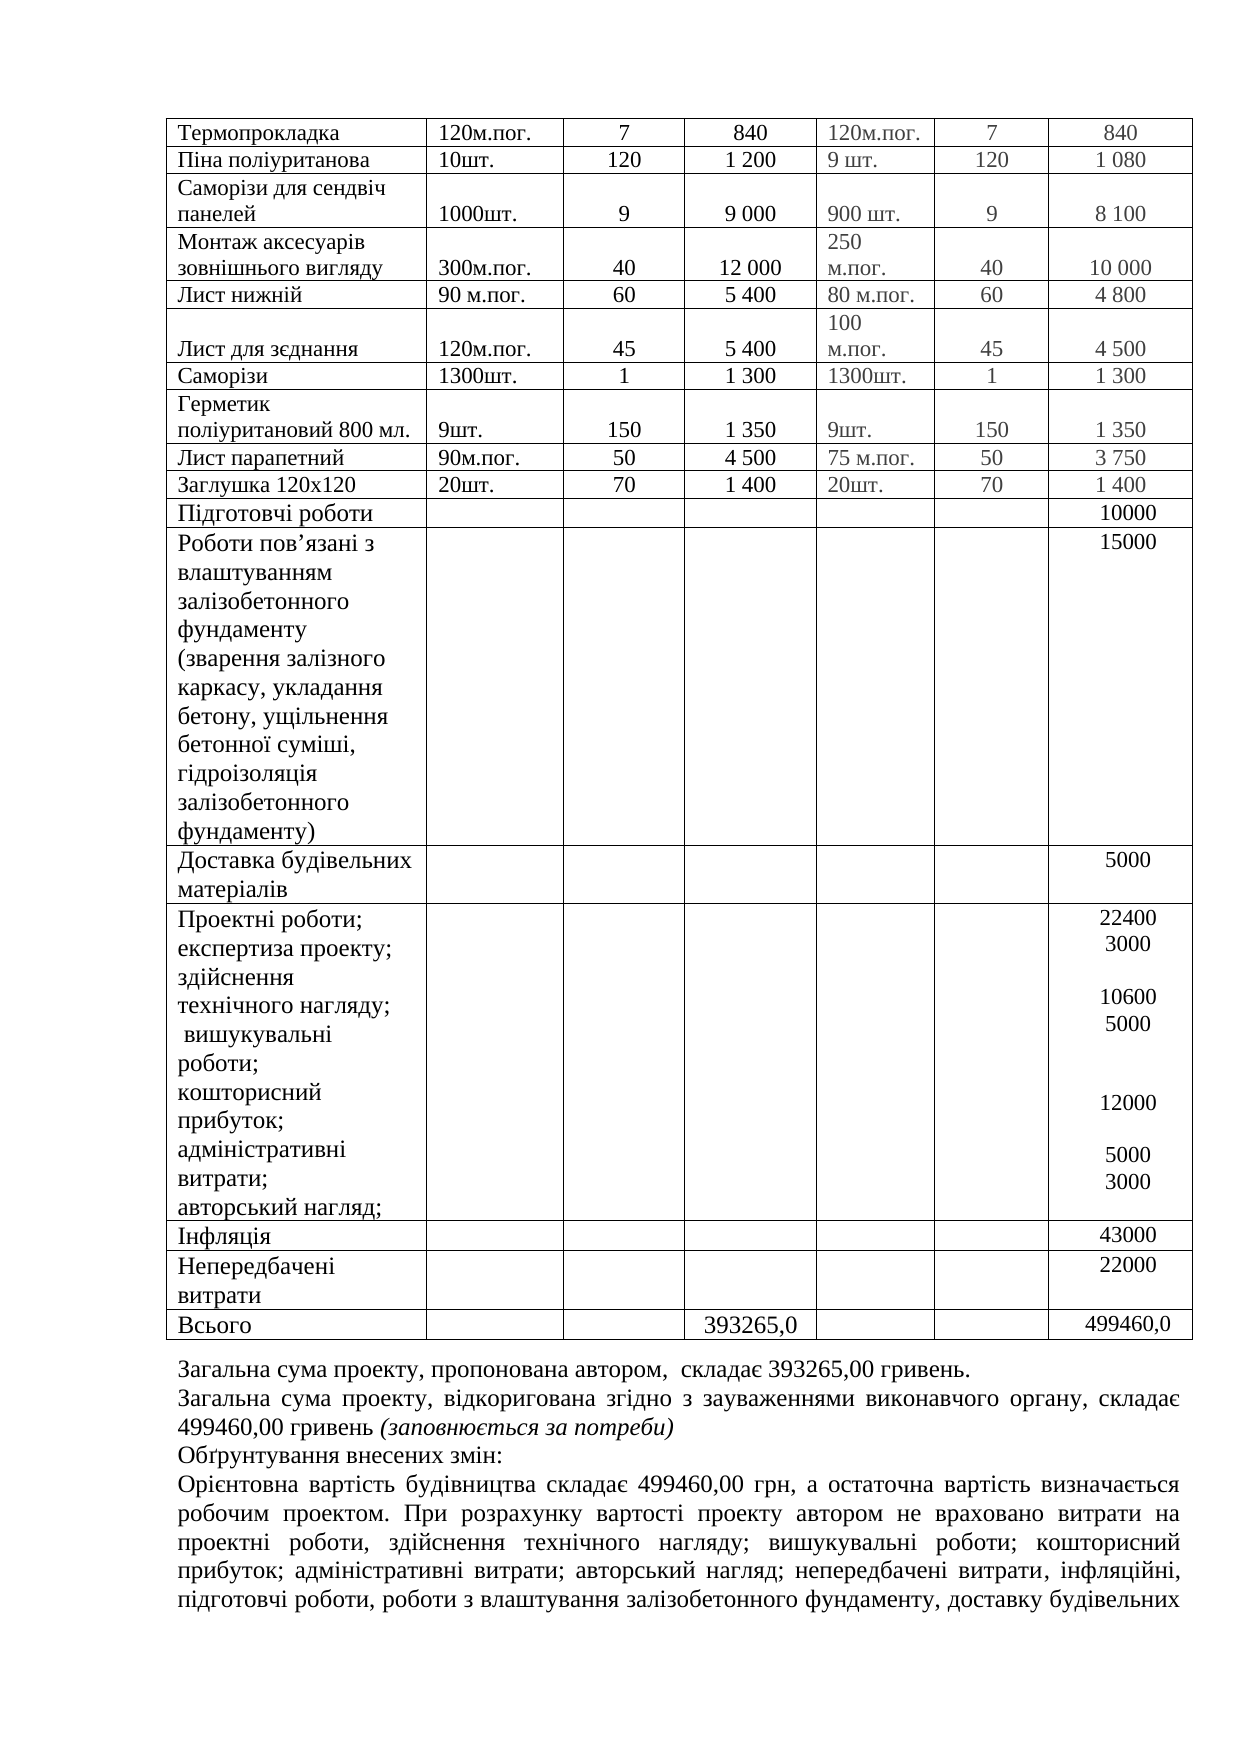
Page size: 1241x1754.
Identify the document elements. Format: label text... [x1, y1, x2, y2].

table_cell [935, 528, 1048, 844]
table_cell 40 [935, 228, 1048, 280]
table_cell [685, 846, 816, 903]
table_cell 1 300 [685, 363, 816, 389]
table_cell 9 000 [685, 174, 816, 227]
table_cell Саморізи для сендвіч панелей [167, 174, 426, 227]
table_cell Підготовчі роботи [167, 499, 426, 527]
table_cell 50 [564, 444, 684, 470]
table_cell 1300шт. [817, 363, 934, 389]
table_cell [427, 528, 563, 844]
table_cell 43000 [1049, 1221, 1192, 1250]
table_cell Заглушка 120х120 [167, 471, 426, 497]
table_cell 70 [564, 471, 684, 497]
table_cell Саморізи [167, 363, 426, 389]
table_cell 1 [935, 363, 1048, 389]
table_cell Герметик поліуритановий 800 мл. [167, 390, 426, 443]
table_cell 9 [564, 174, 684, 227]
table_cell 150 [935, 390, 1048, 443]
text Загальна сума проекту, відкоригована згідно з зауваженнями виконавчого органу, складає 499460,00 гривень (заповнюється за потреби) [177, 1383, 1181, 1440]
table_cell [564, 846, 684, 903]
table_cell 120 [935, 147, 1048, 173]
table_cell 1 400 [1049, 471, 1192, 497]
table_cell 3 750 [1049, 444, 1192, 470]
table_cell 9шт. [817, 390, 934, 443]
table_cell [564, 528, 684, 844]
table_cell [685, 1251, 816, 1309]
table_cell [427, 1310, 563, 1338]
table_cell [564, 1310, 684, 1338]
table_cell [817, 528, 934, 844]
table_cell Термопрокладка [167, 119, 426, 146]
table_cell 45 [564, 309, 684, 362]
table_cell Лист парапетний [167, 444, 426, 470]
table_cell 5 400 [685, 281, 816, 308]
table_cell [427, 1221, 563, 1250]
table_cell [564, 1221, 684, 1250]
table_cell 1 400 [685, 471, 816, 497]
table_cell 40 [564, 228, 684, 280]
table_cell [685, 1221, 816, 1250]
table_cell [817, 904, 934, 1220]
table_cell 60 [935, 281, 1048, 308]
table_cell [817, 1310, 934, 1338]
table_cell Непередбачені витрати [167, 1251, 426, 1309]
table_cell 1 300 [1049, 363, 1192, 389]
table_cell 10шт. [427, 147, 563, 173]
table_cell 393265,0 [685, 1310, 816, 1338]
table_cell 1 350 [1049, 390, 1192, 443]
table_cell Роботи пов’язані з влаштуванням залізобетонного фундаменту (зварення залізного каркасу, укладання бетону, ущільнення бетонної суміші, гідроізоляція залізобетонного фундаменту) [167, 528, 426, 844]
table_cell 499460,0 [1049, 1310, 1192, 1338]
table_cell [817, 499, 934, 527]
table_cell 900 шт. [817, 174, 934, 227]
table_cell [685, 528, 816, 844]
table_cell 300м.пог. [427, 228, 563, 280]
table_cell 90м.пог. [427, 444, 563, 470]
table_cell 120м.пог. [427, 119, 563, 146]
table_cell 12 000 [685, 228, 816, 280]
table_cell 120м.пог. [817, 119, 934, 146]
table_cell 80 м.пог. [817, 281, 934, 308]
table_cell [564, 1251, 684, 1309]
text Загальна сума проекту, пропонована автором, складає 393265,00 гривень. [177, 1340, 1181, 1383]
table_cell [935, 846, 1048, 903]
table_cell Лист нижній [167, 281, 426, 308]
table_cell Всього [167, 1310, 426, 1338]
table_cell [427, 904, 563, 1220]
table_cell 1 350 [685, 390, 816, 443]
table_cell [817, 846, 934, 903]
table_cell [564, 499, 684, 527]
table_cell 70 [935, 471, 1048, 497]
table_cell 1300шт. [427, 363, 563, 389]
table_cell [427, 499, 563, 527]
table_cell Інфляція [167, 1221, 426, 1250]
table_cell Доставка будівельних матеріалів [167, 846, 426, 903]
table_cell [935, 499, 1048, 527]
table_cell 1 200 [685, 147, 816, 173]
table_cell 9шт. [427, 390, 563, 443]
table_cell 22400 3000 10600 5000 12000 5000 3000 [1049, 904, 1192, 1220]
table_cell [685, 499, 816, 527]
table_cell [935, 1251, 1048, 1309]
table_cell 45 [935, 309, 1048, 362]
table_cell 120м.пог. [427, 309, 563, 362]
table_cell 840 [1049, 119, 1192, 146]
table_cell 50 [935, 444, 1048, 470]
table_cell Монтаж аксесуарів зовнішнього вигляду [167, 228, 426, 280]
table_cell [685, 904, 816, 1220]
table_cell 60 [564, 281, 684, 308]
table_cell 1 [564, 363, 684, 389]
table_cell Піна поліуританова [167, 147, 426, 173]
table_cell 150 [564, 390, 684, 443]
table_cell [935, 904, 1048, 1220]
table_cell 7 [564, 119, 684, 146]
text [177, 1469, 1181, 1636]
table_cell [564, 904, 684, 1220]
table_cell 7 [935, 119, 1048, 146]
table_cell 100 м.пог. [817, 309, 934, 362]
table_cell 20шт. [817, 471, 934, 497]
table_cell [817, 1221, 934, 1250]
table_cell 15000 [1049, 528, 1192, 844]
table_cell 5 400 [685, 309, 816, 362]
table_cell 9 шт. [817, 147, 934, 173]
table_cell 90 м.пог. [427, 281, 563, 308]
text Обґрунтування внесених змін: [177, 1440, 1181, 1469]
table_cell [427, 1251, 563, 1309]
table_cell 4 500 [1049, 309, 1192, 362]
table_cell [935, 1310, 1048, 1338]
table_cell 75 м.пог. [817, 444, 934, 470]
table_cell 4 500 [685, 444, 816, 470]
table_cell 22000 [1049, 1251, 1192, 1309]
table_cell [817, 1251, 934, 1309]
table_cell 1000шт. [427, 174, 563, 227]
table_cell 4 800 [1049, 281, 1192, 308]
table_cell Проектні роботи; експертиза проекту; здійснення технічного нагляду; вишукувальні роботи; кошторисний прибуток; адміністративні витрати; авторський нагляд; [167, 904, 426, 1220]
table_cell 1 080 [1049, 147, 1192, 173]
table_cell 250 м.пог. [817, 228, 934, 280]
table_cell 120 [564, 147, 684, 173]
table_cell 20шт. [427, 471, 563, 497]
table_cell [935, 1221, 1048, 1250]
table_cell 10000 [1049, 499, 1192, 527]
table_cell 840 [685, 119, 816, 146]
table_cell 9 [935, 174, 1048, 227]
table_cell 5000 [1049, 846, 1192, 903]
table_cell 10 000 [1049, 228, 1192, 280]
table_cell [427, 846, 563, 903]
table_cell Лист для зєднання [167, 309, 426, 362]
table_cell 8 100 [1049, 174, 1192, 227]
